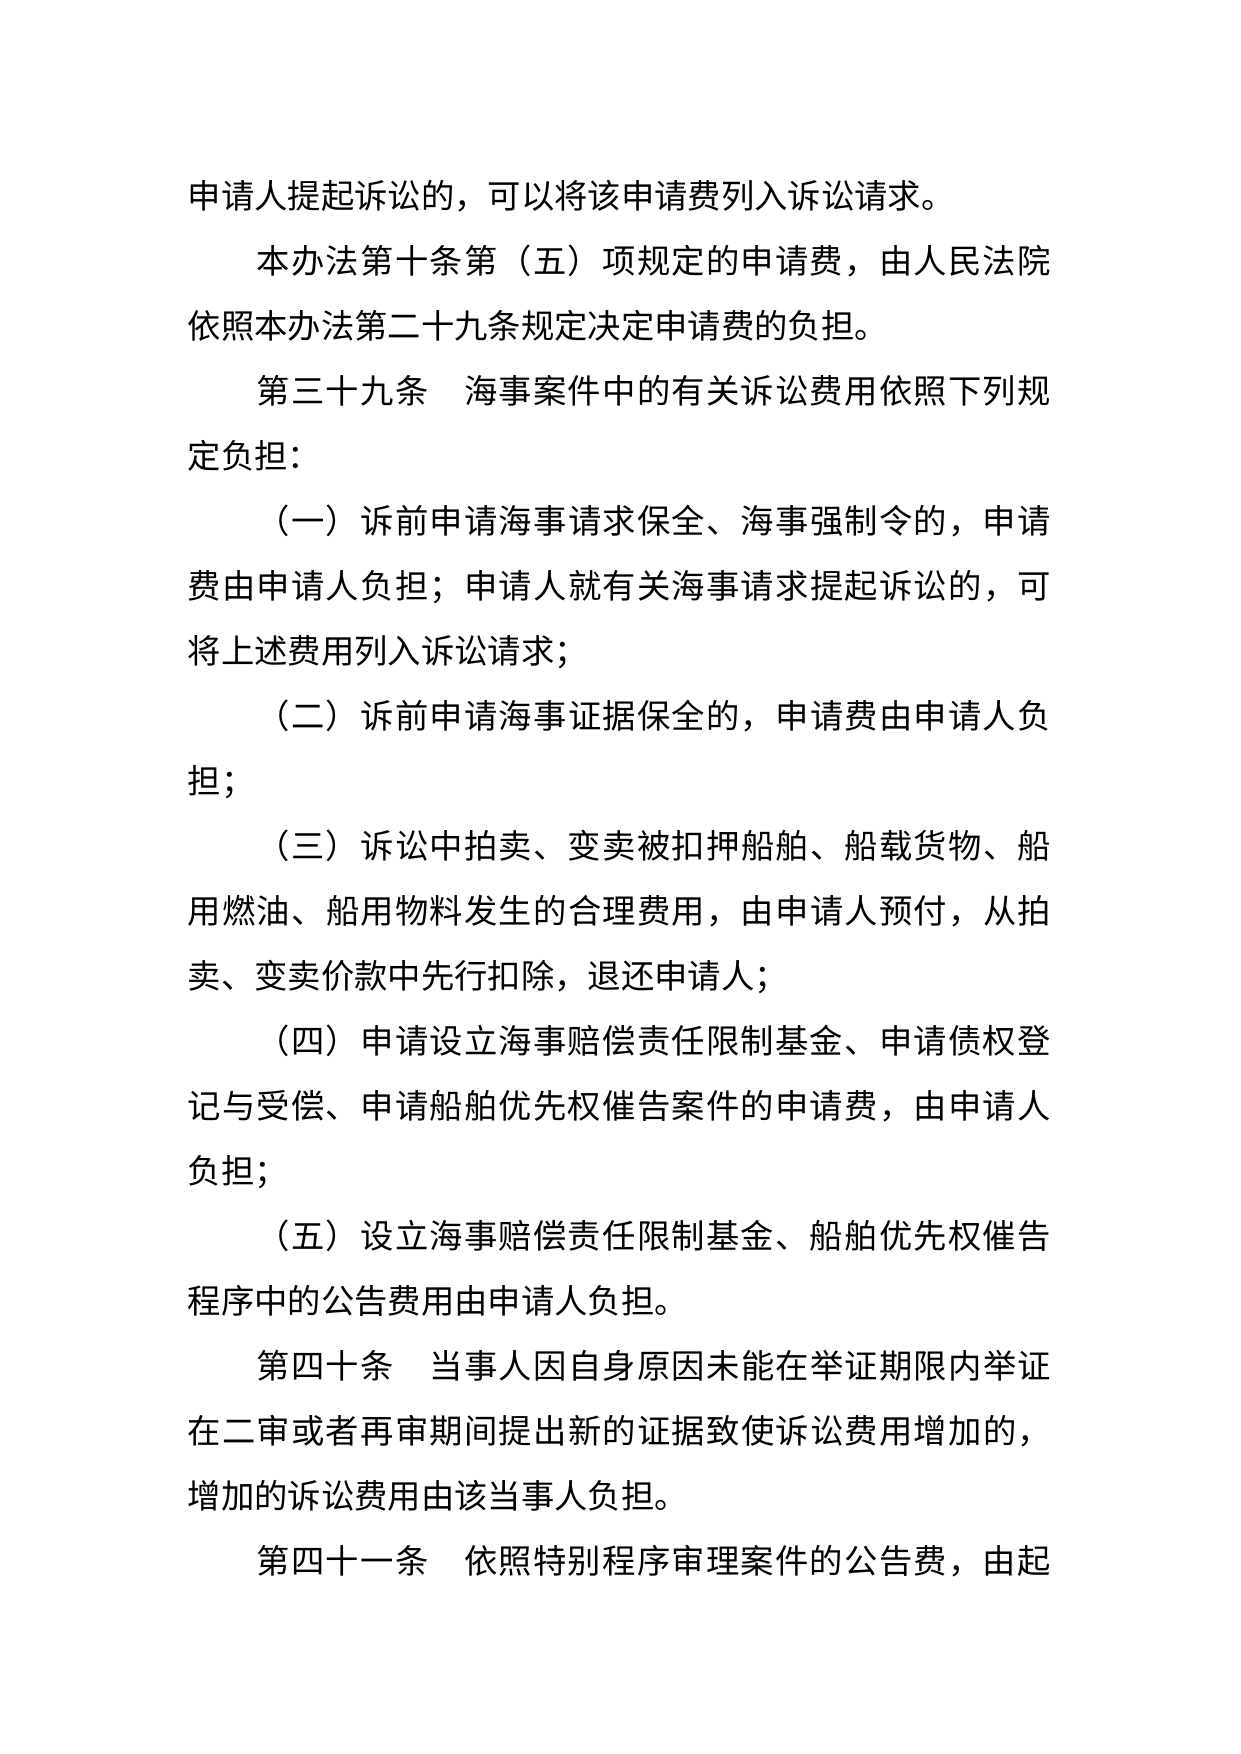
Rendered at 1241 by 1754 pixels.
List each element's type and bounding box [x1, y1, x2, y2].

text [187, 162, 1053, 1592]
